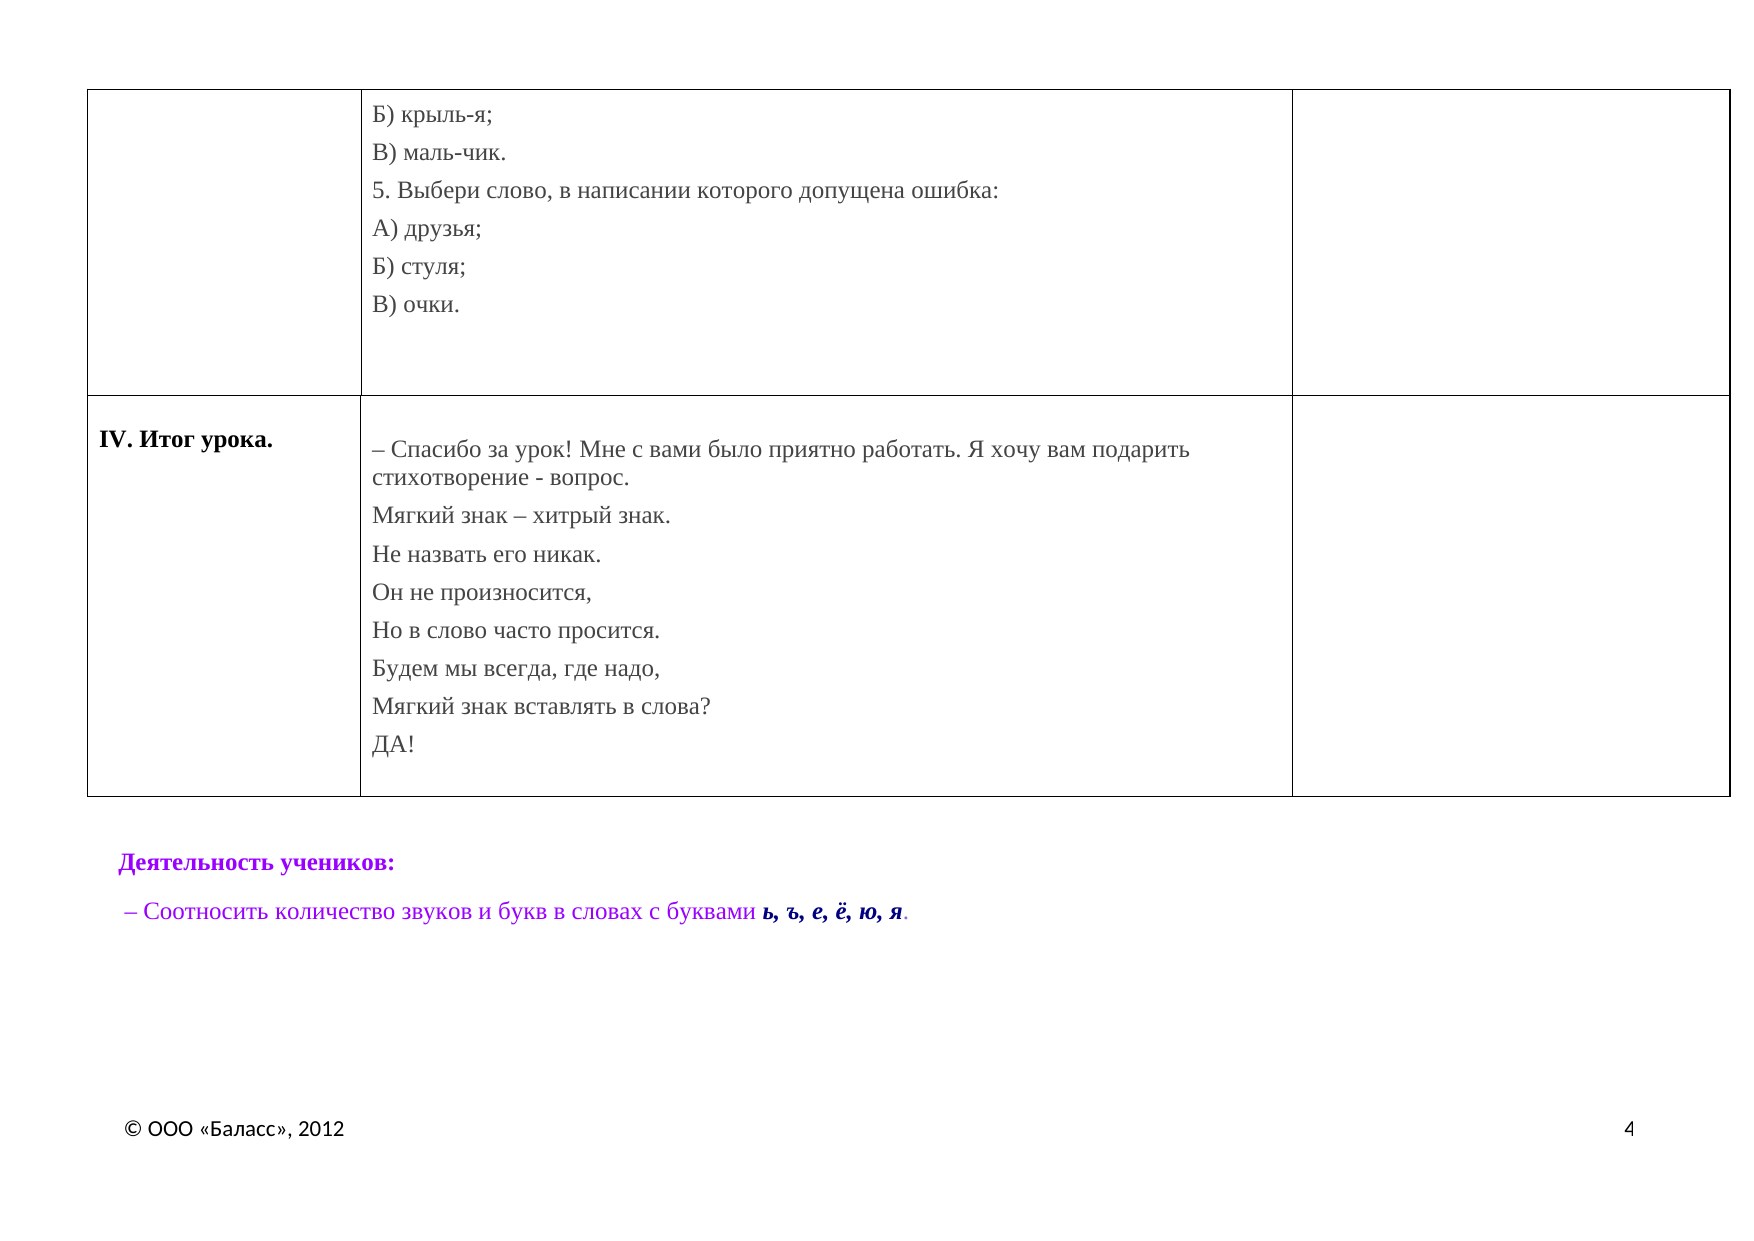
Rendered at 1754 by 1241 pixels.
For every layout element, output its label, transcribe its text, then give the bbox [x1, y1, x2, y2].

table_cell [362, 90, 1292, 394]
table_cell [1293, 396, 1729, 796]
table_cell – Спасибо за урок! Мне с вами было приятно работать. Я хочу вам подарить стихотворение - вопрос. Мягкий знак – хитрый знак. Не назвать его никак. Он не произносится, Но в слово часто просится. Будем мы всегда, где надо, Мягкий знак вставлять в слова? ДА! [361, 396, 1292, 796]
table_cell ΙV. Итог урока. [88, 396, 360, 796]
text Деятельность учеников: [118, 847, 1636, 876]
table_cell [88, 90, 361, 394]
text – Соотносить количество звуков и букв в словах с буквами ь, ъ, е, ё, ю, я. [118, 896, 1636, 925]
